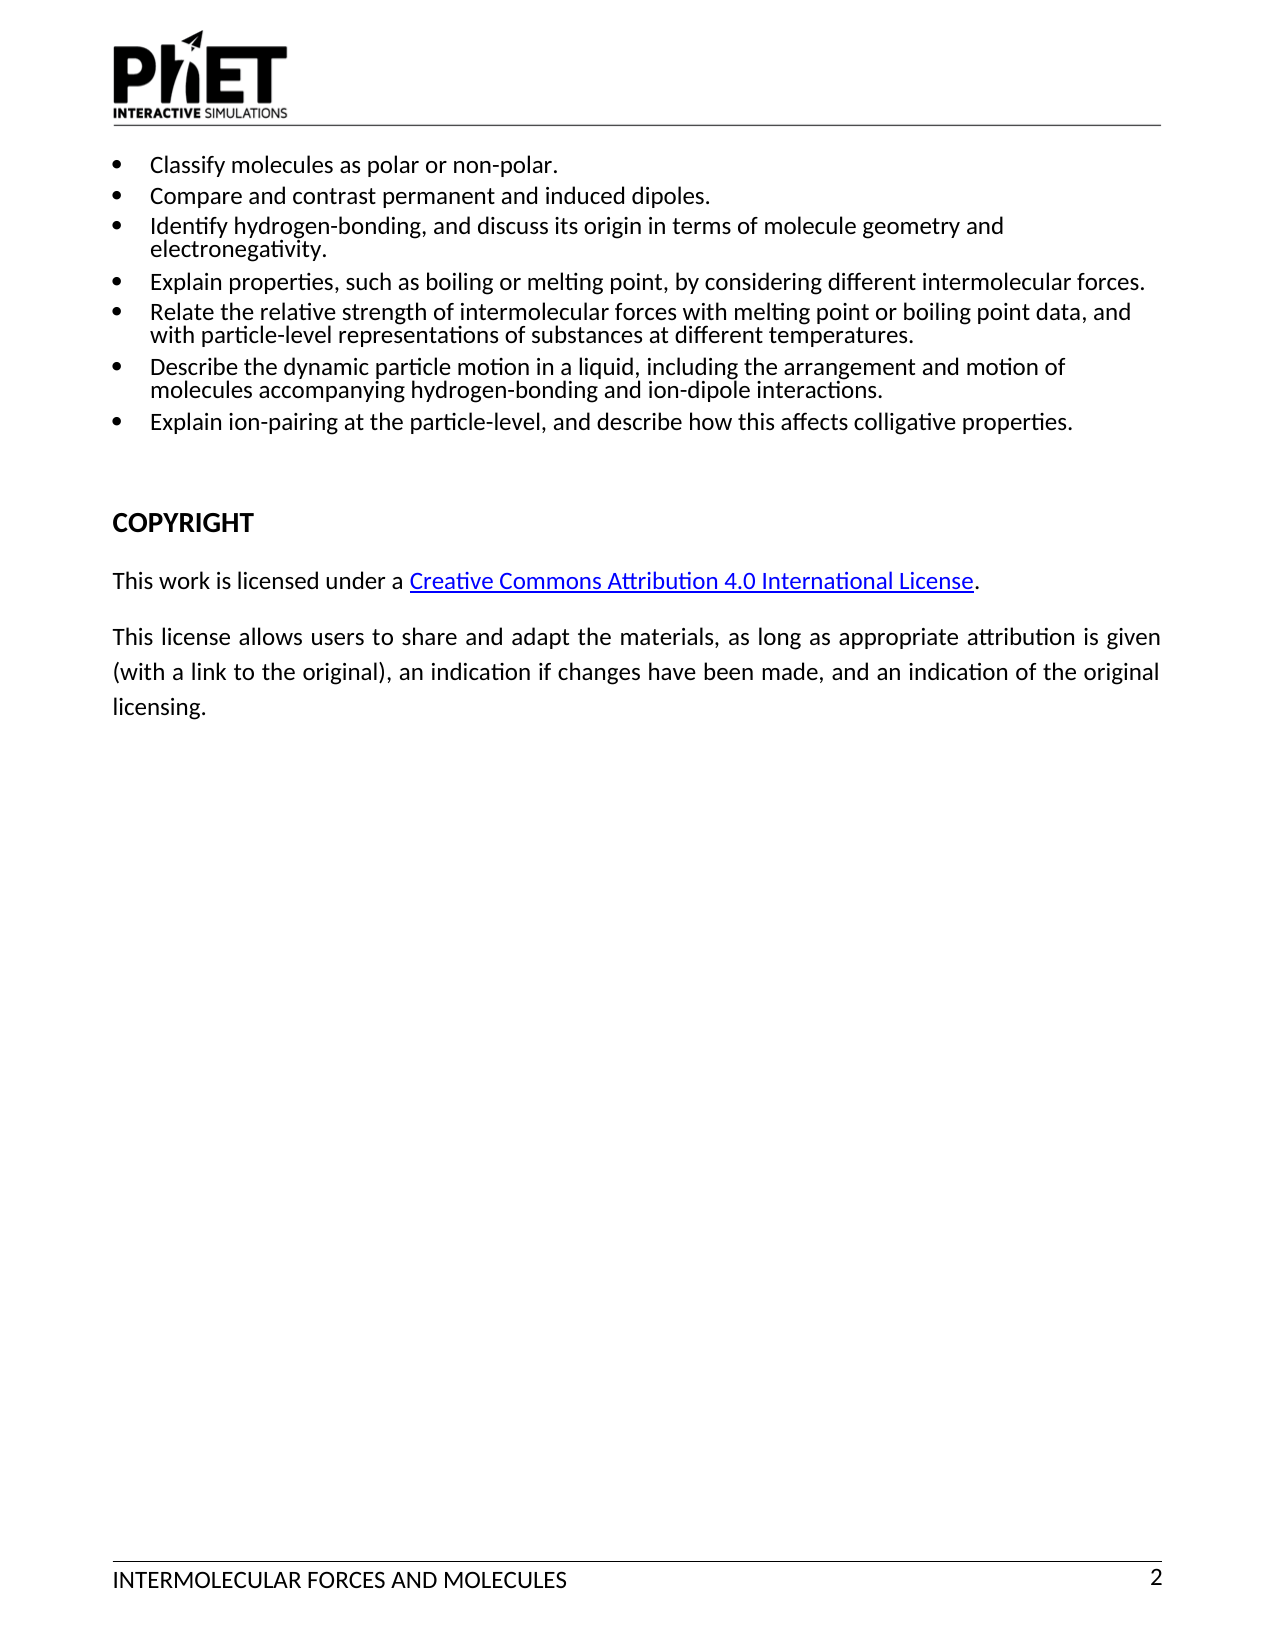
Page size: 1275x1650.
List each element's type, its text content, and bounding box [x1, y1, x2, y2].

list This work is licensed under a Creative Commons Attribution 4.0 International License. [112, 565, 1162, 596]
list COPYRIGHT [112, 504, 1162, 539]
picture [112, 30, 1163, 129]
list Identify hydrogen-bonding, and discuss its origin in terms of molecule geometry and electronegativity. [112, 215, 1162, 264]
list Describe the dynamic particle motion in a liquid, including the arrangement and motion of molecules accompanying hydrogen-bonding and ion-dipole interactions. [112, 356, 1162, 405]
list Compare and contrast permanent and induced dipoles. [112, 185, 1162, 209]
list This license allows users to share and adapt the materials, as long as appropriate attribution is given (with a link to the original), an indication if changes have been made, and an indication of the original licensing. [112, 621, 1162, 722]
list Explain properties, such as boiling or melting point, by considering different intermolecular forces. [112, 270, 1162, 295]
list Relate the relative strength of intermolecular forces with melting point or boiling point data, and with particle-level representations of substances at different temperatures. [112, 301, 1162, 350]
list Classify molecules as polar or non-polar. [112, 154, 1162, 178]
list Explain ion-pairing at the particle-level, and describe how this affects colligative properties. [112, 411, 1162, 436]
